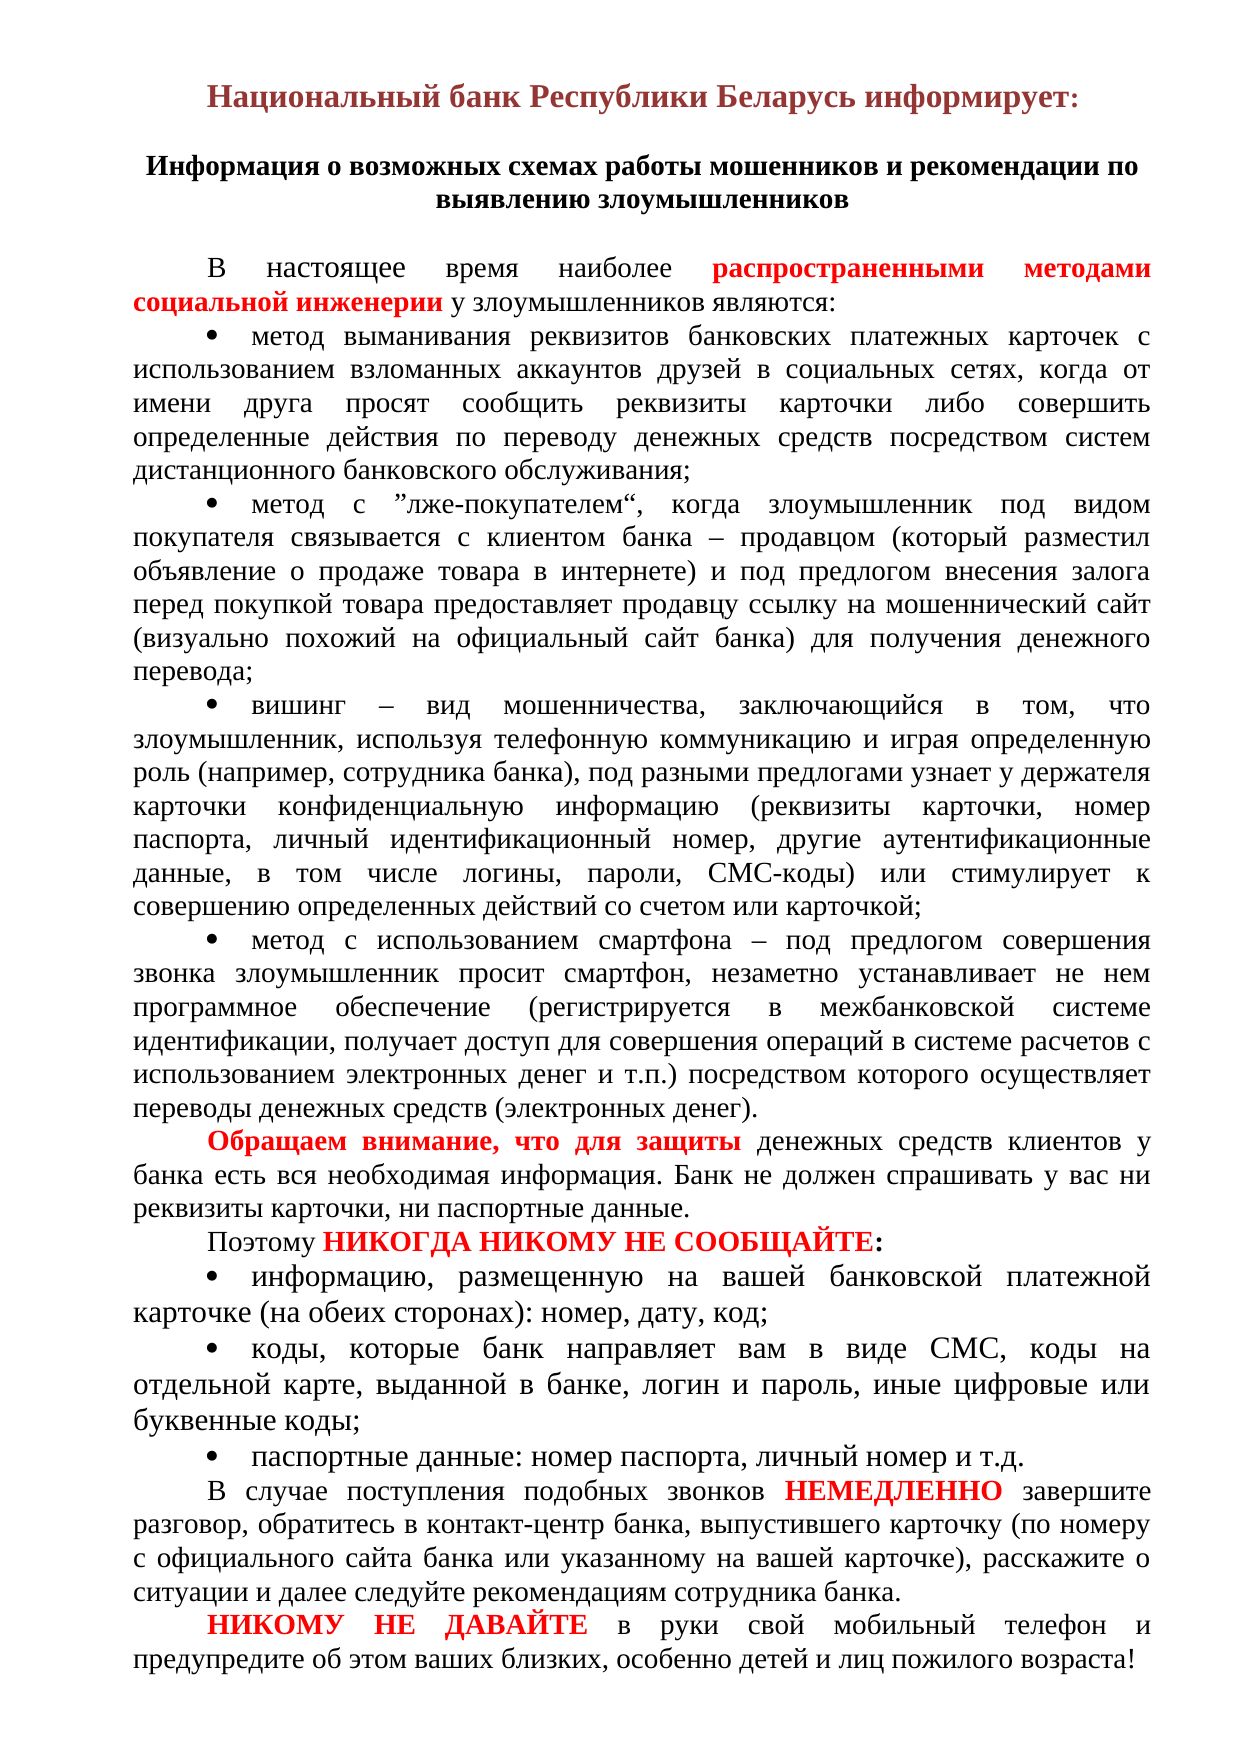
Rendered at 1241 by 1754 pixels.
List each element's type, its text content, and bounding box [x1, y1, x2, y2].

text В настоящее время наиболее распространенными методами социальной инженерии у злоумышленников являются: [133, 248, 1152, 318]
list паспортные данные: номер паспорта, личный номер и т.д. [133, 1437, 1152, 1473]
list метод выманивания реквизитов банковских платежных карточек с использованием взломанных аккаунтов друзей в социальных сетях, когда от имени друга просят сообщить реквизиты карточки либо совершить определенные действия по переводу денежных средств посредством систем дистанционного банковского обслуживания; [133, 318, 1152, 486]
text Обращаем внимание, что для защиты денежных средств клиентов у банка есть вся необходимая информация. Банк не должен спрашивать у вас ни реквизиты карточки, ни паспортные данные. [133, 1123, 1152, 1224]
text Информация о возможных схемах работы мошенников и рекомендации по выявлению злоумышленников [133, 148, 1152, 215]
text Национальный банк Республики Беларусь информирует: [133, 76, 1152, 114]
list коды, которые банк направляет вам в виде СМС, коды на отдельной карте, выданной в банке, логин и пароль, иные цифровые или буквенные коды; [133, 1329, 1152, 1437]
text В случае поступления подобных звонков НЕМЕДЛЕННО завершите разговор, обратитесь в контакт-центр банка, выпустившего карточку (по номеру с официального сайта банка или указанному на вашей карточке), расскажите о ситуации и далее следуйте рекомендациям сотрудника банка. [133, 1473, 1152, 1607]
text Поэтому НИКОГДА НИКОМУ НЕ СООБЩАЙТЕ: [133, 1224, 1152, 1257]
list информацию, размещенную на вашей банковской платежной карточке (на обеих сторонах): номер, дату, код; [133, 1257, 1152, 1329]
text НИКОМУ НЕ ДАВАЙТЕ в руки свой мобильный телефон и предупредите об этом ваших близких, особенно детей и лиц пожилого возраста! [133, 1607, 1152, 1674]
list метод с использованием смартфона – под предлогом совершения звонка злоумышленник просит смартфон, незаметно устанавливает не нем программное обеспечение (регистрируется в межбанковской системе идентификации, получает доступ для совершения операций в системе расчетов с использованием электронных денег и т.п.) посредством которого осуществляет переводы денежных средств (электронных денег). [133, 922, 1152, 1123]
list метод с ”лже-покупателем“, когда злоумышленник под видом покупателя связывается с клиентом банка – продавцом (который разместил объявление о продаже товара в интернете) и под предлогом внесения залога перед покупкой товара предоставляет продавцу ссылку на мошеннический сайт (визуально похожий на официальный сайт банка) для получения денежного перевода; [133, 486, 1152, 687]
list вишинг – вид мошенничества, заключающийся в том, что злоумышленник, используя телефонную коммуникацию и играя определенную роль (например, сотрудника банка), под разными предлогами узнает у держателя карточки конфиденциальную информацию (реквизиты карточки, номер паспорта, личный идентификационный номер, другие аутентификационные данные, в том числе логины, пароли, СМС-коды) или стимулирует к совершению определенных действий со счетом или карточкой; [133, 687, 1152, 922]
